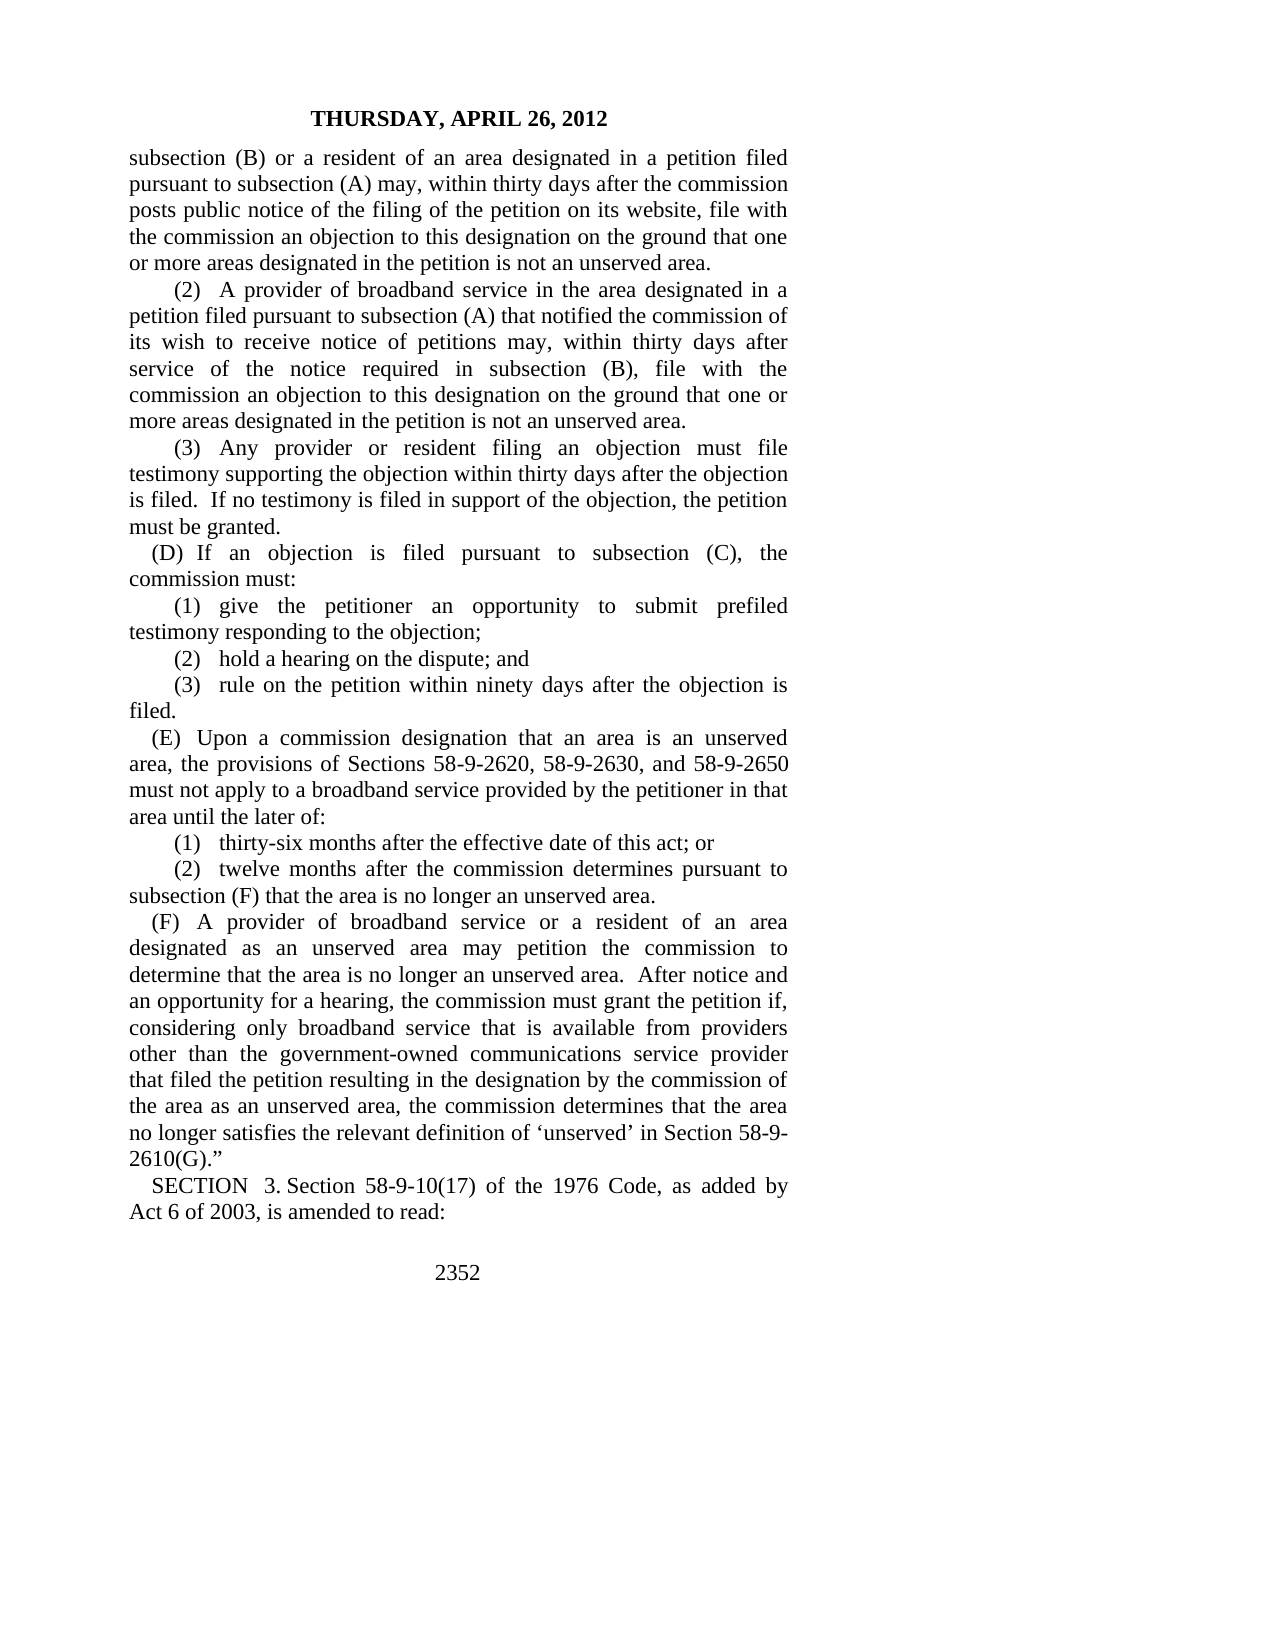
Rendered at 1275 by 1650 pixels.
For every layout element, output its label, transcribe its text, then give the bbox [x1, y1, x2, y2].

text (E) Upon a commission designation that an area is an unserved area, the provisions of Sections 58-9-2620, 58-9-2630, and 58-9-2650 must not apply to a broadband service provided by the petitioner in that area until the later of: [129, 724, 789, 829]
text (1) thirty-six months after the effective date of this act; or [129, 829, 789, 855]
text (F) A provider of broadband service or a resident of an area designated as an unserved area may petition the commission to determine that the area is no longer an unserved area. After notice and an opportunity for a hearing, the commission must grant the petition if, considering only broadband service that is available from providers other than the government-owned communications service provider that filed the petition resulting in the designation by the commission of the area as an unserved area, the commission determines that the area no longer satisfies the relevant definition of ‘unserved’ in Section 58-9-2610(G).” [129, 908, 789, 1172]
text (3) rule on the petition within ninety days after the objection is filed. [129, 671, 789, 724]
text (3) Any provider or resident filing an objection must file testimony supporting the objection within thirty days after the objection is filed. If no testimony is filed in support of the objection, the petition must be granted. [129, 434, 789, 539]
text (1) give the petitioner an opportunity to submit prefiled testimony responding to the objection; [129, 592, 789, 644]
text (2) twelve months after the commission determines pursuant to subsection (F) that the area is no longer an unserved area. [129, 855, 789, 908]
text (2) A provider of broadband service in the area designated in a petition filed pursuant to subsection (A) that notified the commission of its wish to receive notice of petitions may, within thirty days after service of the notice required in subsection (B), file with the commission an objection to this designation on the ground that one or more areas designated in the petition is not an unserved area. [129, 276, 789, 434]
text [129, 144, 789, 276]
text SECTION 3. Section 58-9-10(17) of the 1976 Code, as added by Act 6 of 2003, is amended to read: [129, 1172, 789, 1224]
text (2) hold a hearing on the dispute; and [129, 644, 789, 671]
text (D) If an objection is filed pursuant to subsection (C), the commission must: [129, 539, 789, 592]
